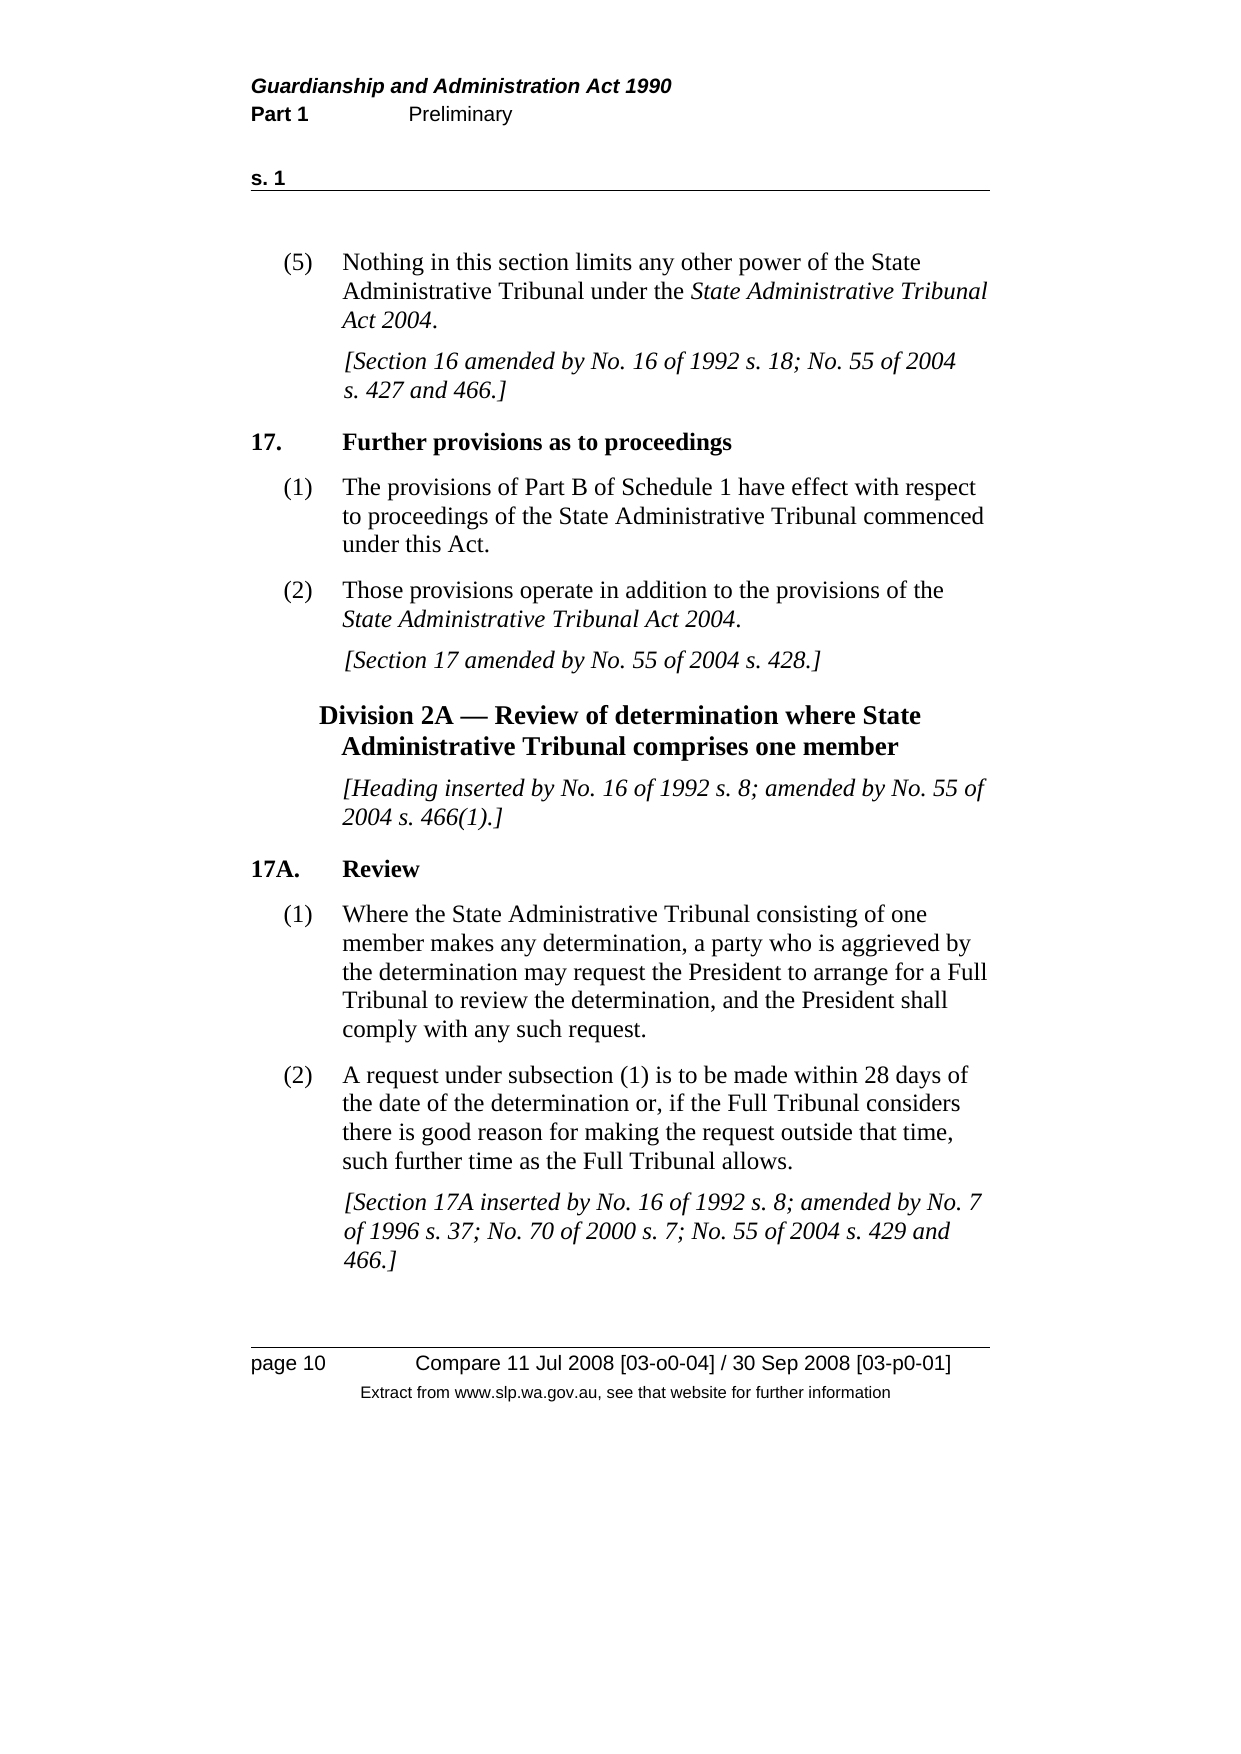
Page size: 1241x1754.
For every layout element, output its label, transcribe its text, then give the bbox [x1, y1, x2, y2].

text (1) The provisions of Part B of Schedule 1 have effect with respect to proceedings of the State Administrative Tribunal commenced under this Act. [251, 472, 990, 558]
text (5) Nothing in this section limits any other power of the State Administrative Tribunal under the State Administrative Tribunal Act 2004. [251, 247, 990, 334]
text [Section 16 amended by No. 16 of 1992 s. 18; No. 55 of 2004 s. 427 and 466.] [251, 346, 990, 404]
subtitle Division 2A — Review of determination where State Administrative Tribunal comprises one member [251, 699, 990, 761]
text [Section 17A inserted by No. 16 of 1992 s. 8; amended by No. 7 of 1996 s. 37; No. 70 of 2000 s. 7; No. 55 of 2004 s. 429 and 466.] [251, 1187, 990, 1273]
subtitle [Heading inserted by No. 16 of 1992 s. 8; amended by No. 55 of 2004 s. 466(1).] [251, 773, 990, 831]
text (2) A request under subsection (1) is to be made within 28 days of the date of the determination or, if the Full Tribunal considers there is good reason for making the request outside that time, such further time as the Full Tribunal allows. [251, 1060, 990, 1175]
text (1) Where the State Administrative Tribunal consisting of one member makes any determination, a party who is aggrieved by the determination may request the President to arrange for a Full Tribunal to review the determination, and the President shall comply with any such request. [251, 899, 990, 1043]
subtitle 17. Further provisions as to proceedings [251, 427, 990, 455]
text (2) Those provisions operate in addition to the provisions of the State Administrative Tribunal Act 2004. [251, 575, 990, 632]
text [Section 17 amended by No. 55 of 2004 s. 428.] [251, 645, 990, 674]
subtitle 17A. Review [251, 854, 990, 883]
